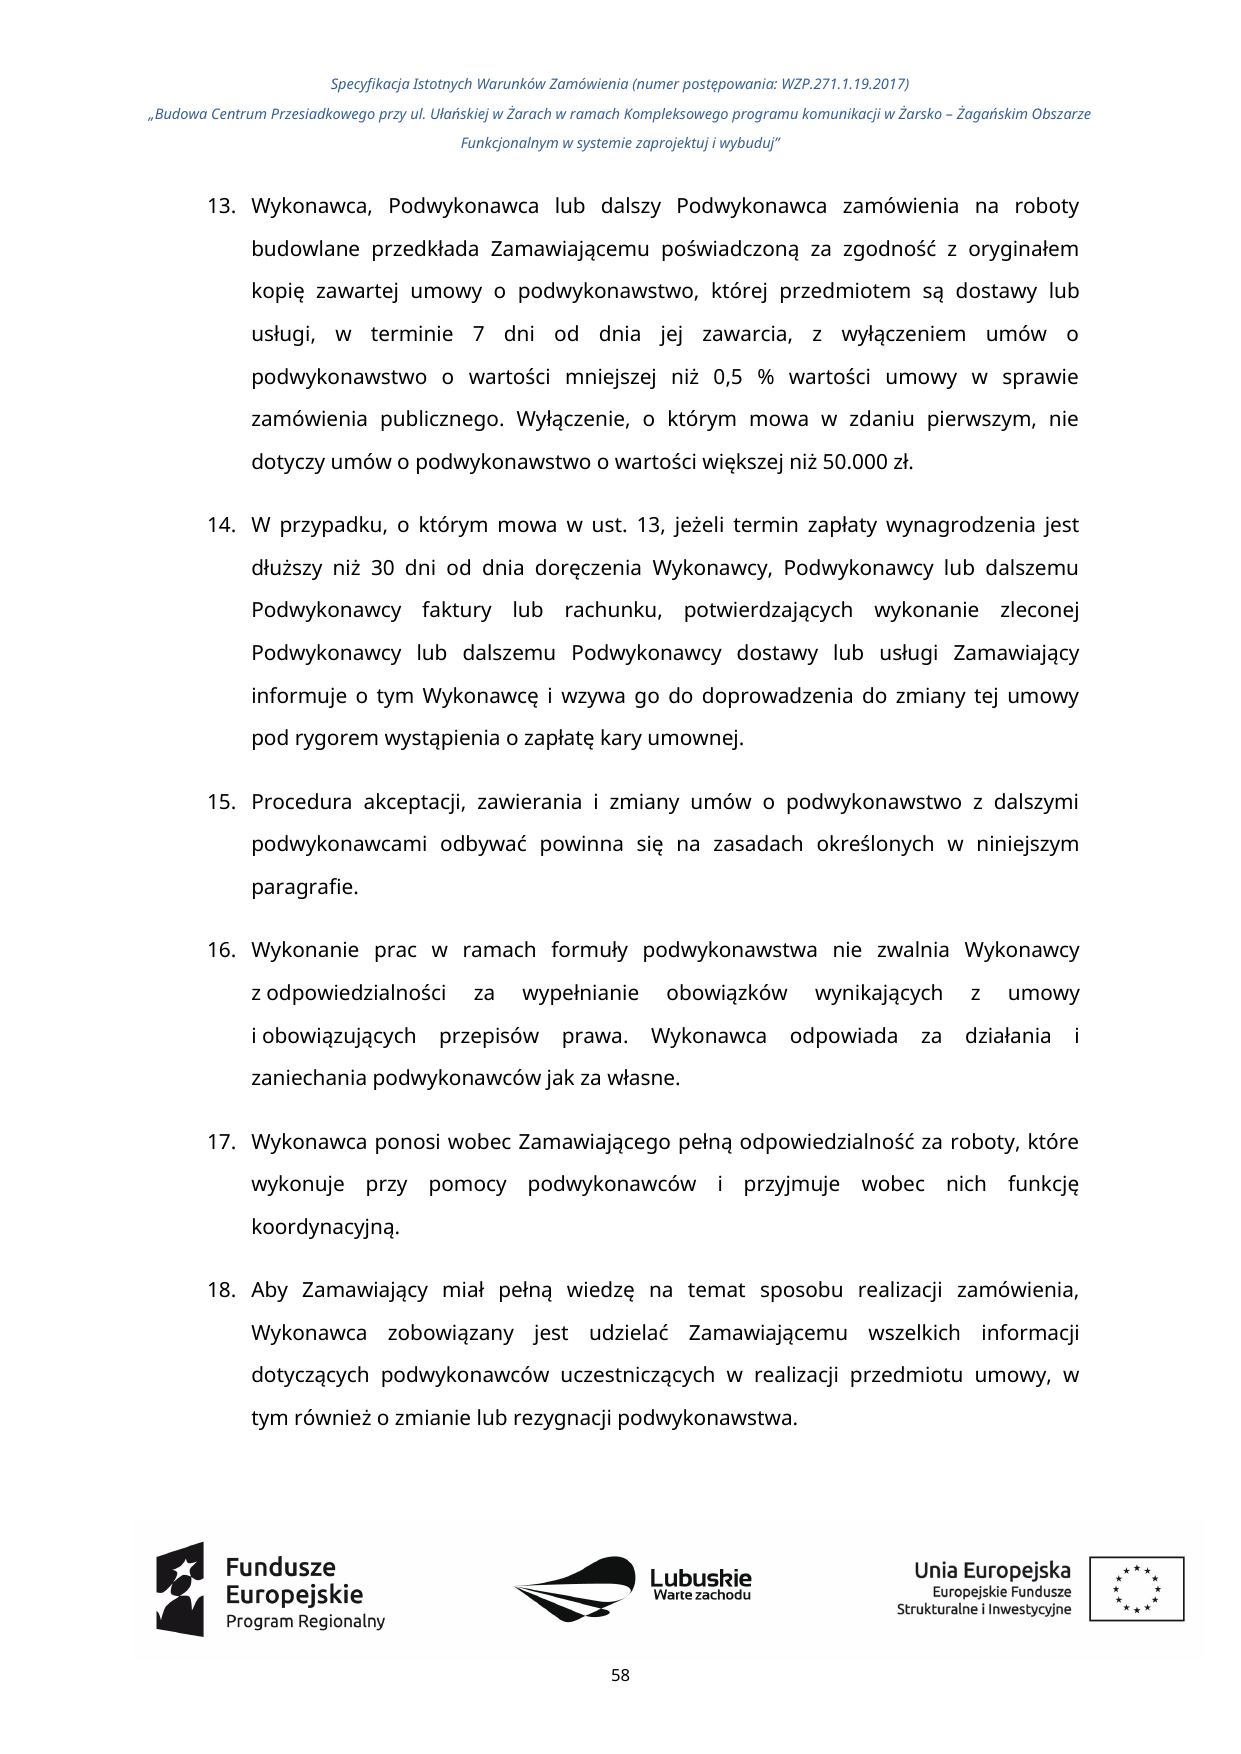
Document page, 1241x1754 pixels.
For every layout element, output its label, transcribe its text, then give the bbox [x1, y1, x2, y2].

list Procedura akceptacji, zawierania i zmiany umów o podwykonawstwo z dalszymi podwykonawcami odbywać powinna się na zasadach określonych w niniejszym paragrafie. [207, 787, 1080, 901]
list Aby Zamawiający miał pełną wiedzę na temat sposobu realizacji zamówienia, Wykonawca zobowiązany jest udzielać Zamawiającemu wszelkich informacji dotyczących podwykonawców uczestniczących w realizacji przedmiotu umowy, w tym również o zmianie lub rezygnacji podwykonawstwa. [207, 1275, 1080, 1432]
list W przypadku, o którym mowa w ust. 13, jeżeli termin zapłaty wynagrodzenia jest dłuższy niż 30 dni od dnia doręczenia Wykonawcy, Podwykonawcy lub dalszemu Podwykonawcy faktury lub rachunku, potwierdzających wykonanie zleconej Podwykonawcy lub dalszemu Podwykonawcy dostawy lub usługi Zamawiający informuje o tym Wykonawcę i wzywa go do doprowadzenia do zmiany tej umowy pod rygorem wystąpienia o zapłatę kary umownej. [207, 510, 1080, 752]
list Wykonanie prac w ramach formuły podwykonawstwa nie zwalnia Wykonawcy z odpowiedzialności za wypełnianie obowiązków wynikających z umowy i obowiązujących przepisów prawa. Wykonawca odpowiada za działania i zaniechania podwykonawców jak za własne. [207, 936, 1080, 1092]
list Wykonawca, Podwykonawca lub dalszy Podwykonawca zamówienia na roboty budowlane przedkłada Zamawiającemu poświadczoną za zgodność z oryginałem kopię zawartej umowy o podwykonawstwo, której przedmiotem są dostawy lub usługi, w terminie 7 dni od dnia jej zawarcia, z wyłączeniem umów o podwykonawstwo o wartości mniejszej niż 0,5 % wartości umowy w sprawie zamówienia publicznego. Wyłączenie, o którym mowa w zdaniu pierwszym, nie dotyczy umów o podwykonawstwo o wartości większej niż 50.000 zł. [207, 191, 1080, 475]
list Wykonawca ponosi wobec Zamawiającego pełną odpowiedzialność za roboty, które wykonuje przy pomocy podwykonawców i przyjmuje wobec nich funkcję koordynacyjną. [207, 1127, 1080, 1240]
